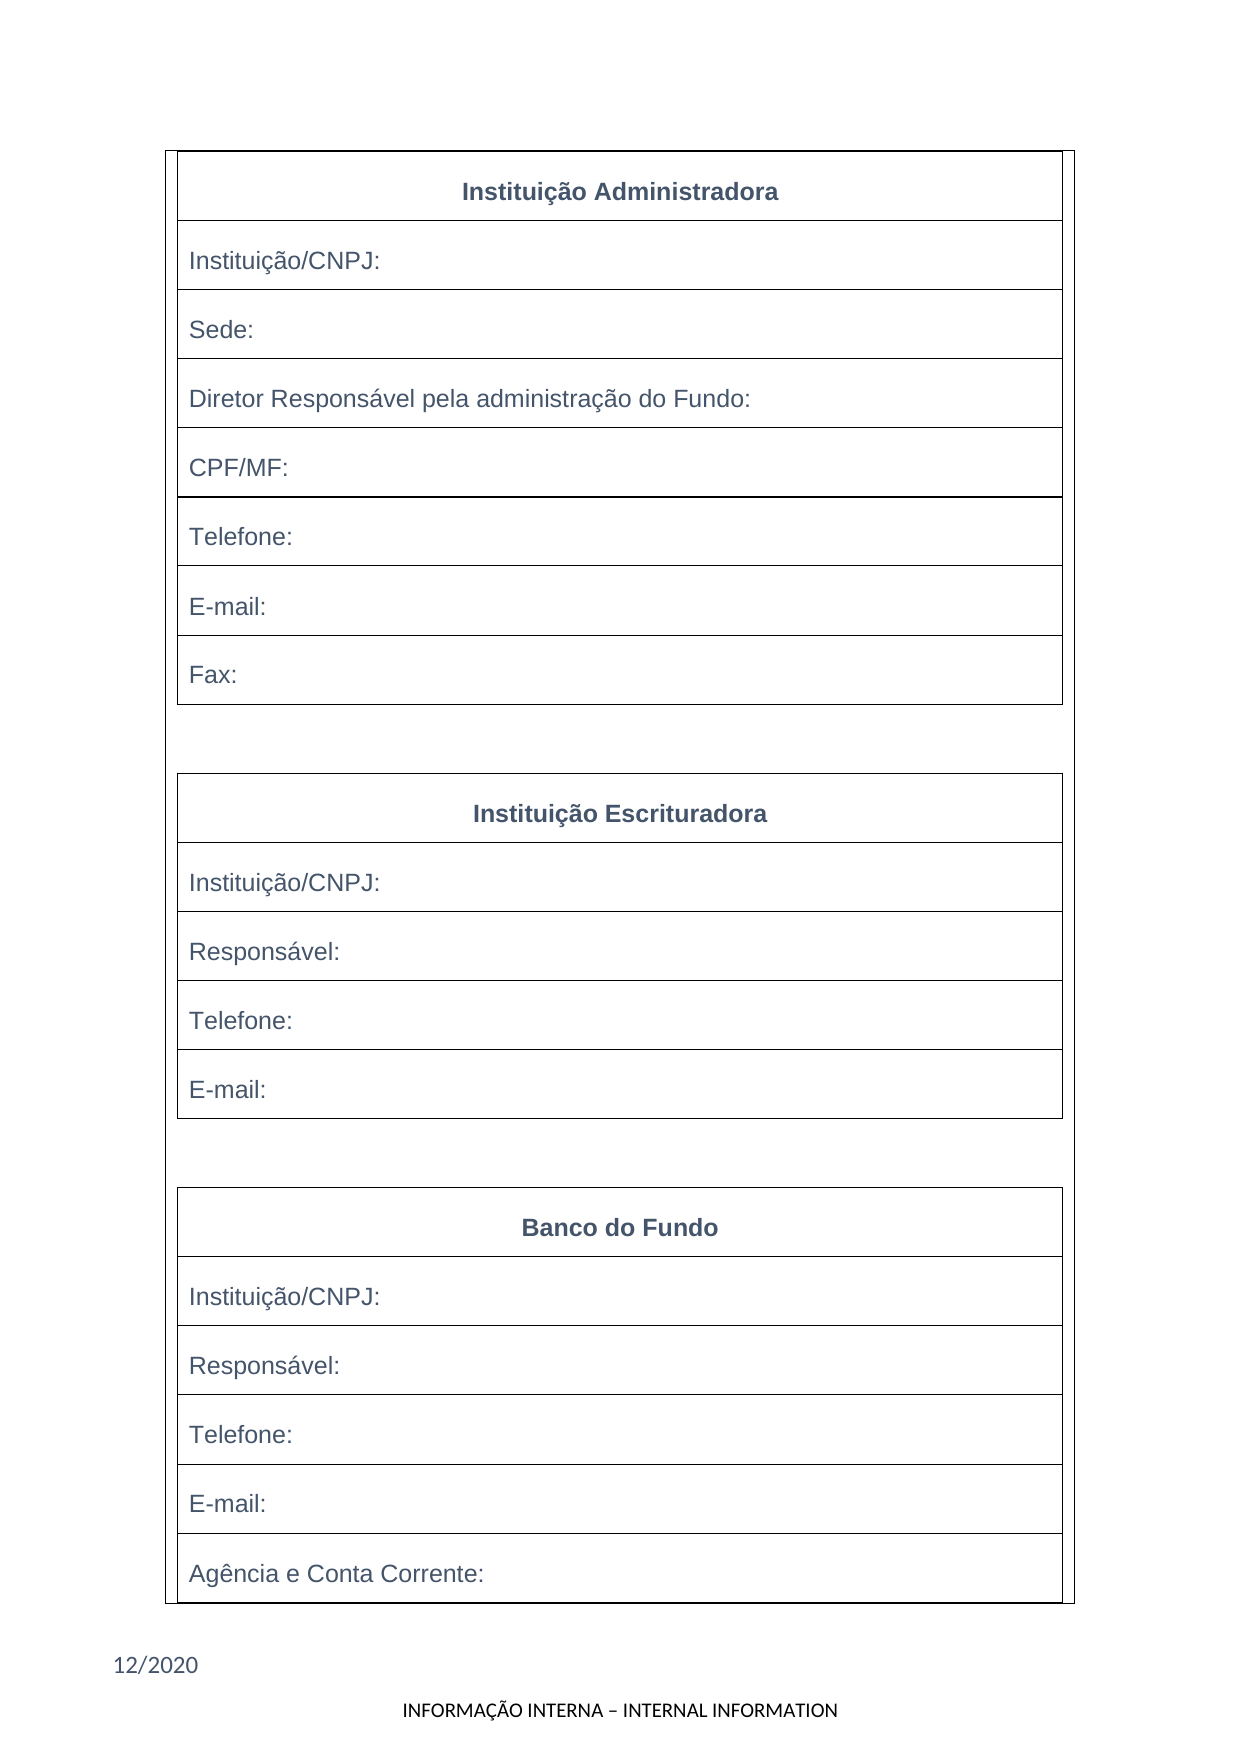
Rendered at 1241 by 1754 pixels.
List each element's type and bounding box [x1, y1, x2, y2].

table_header [166, 151, 1074, 1603]
